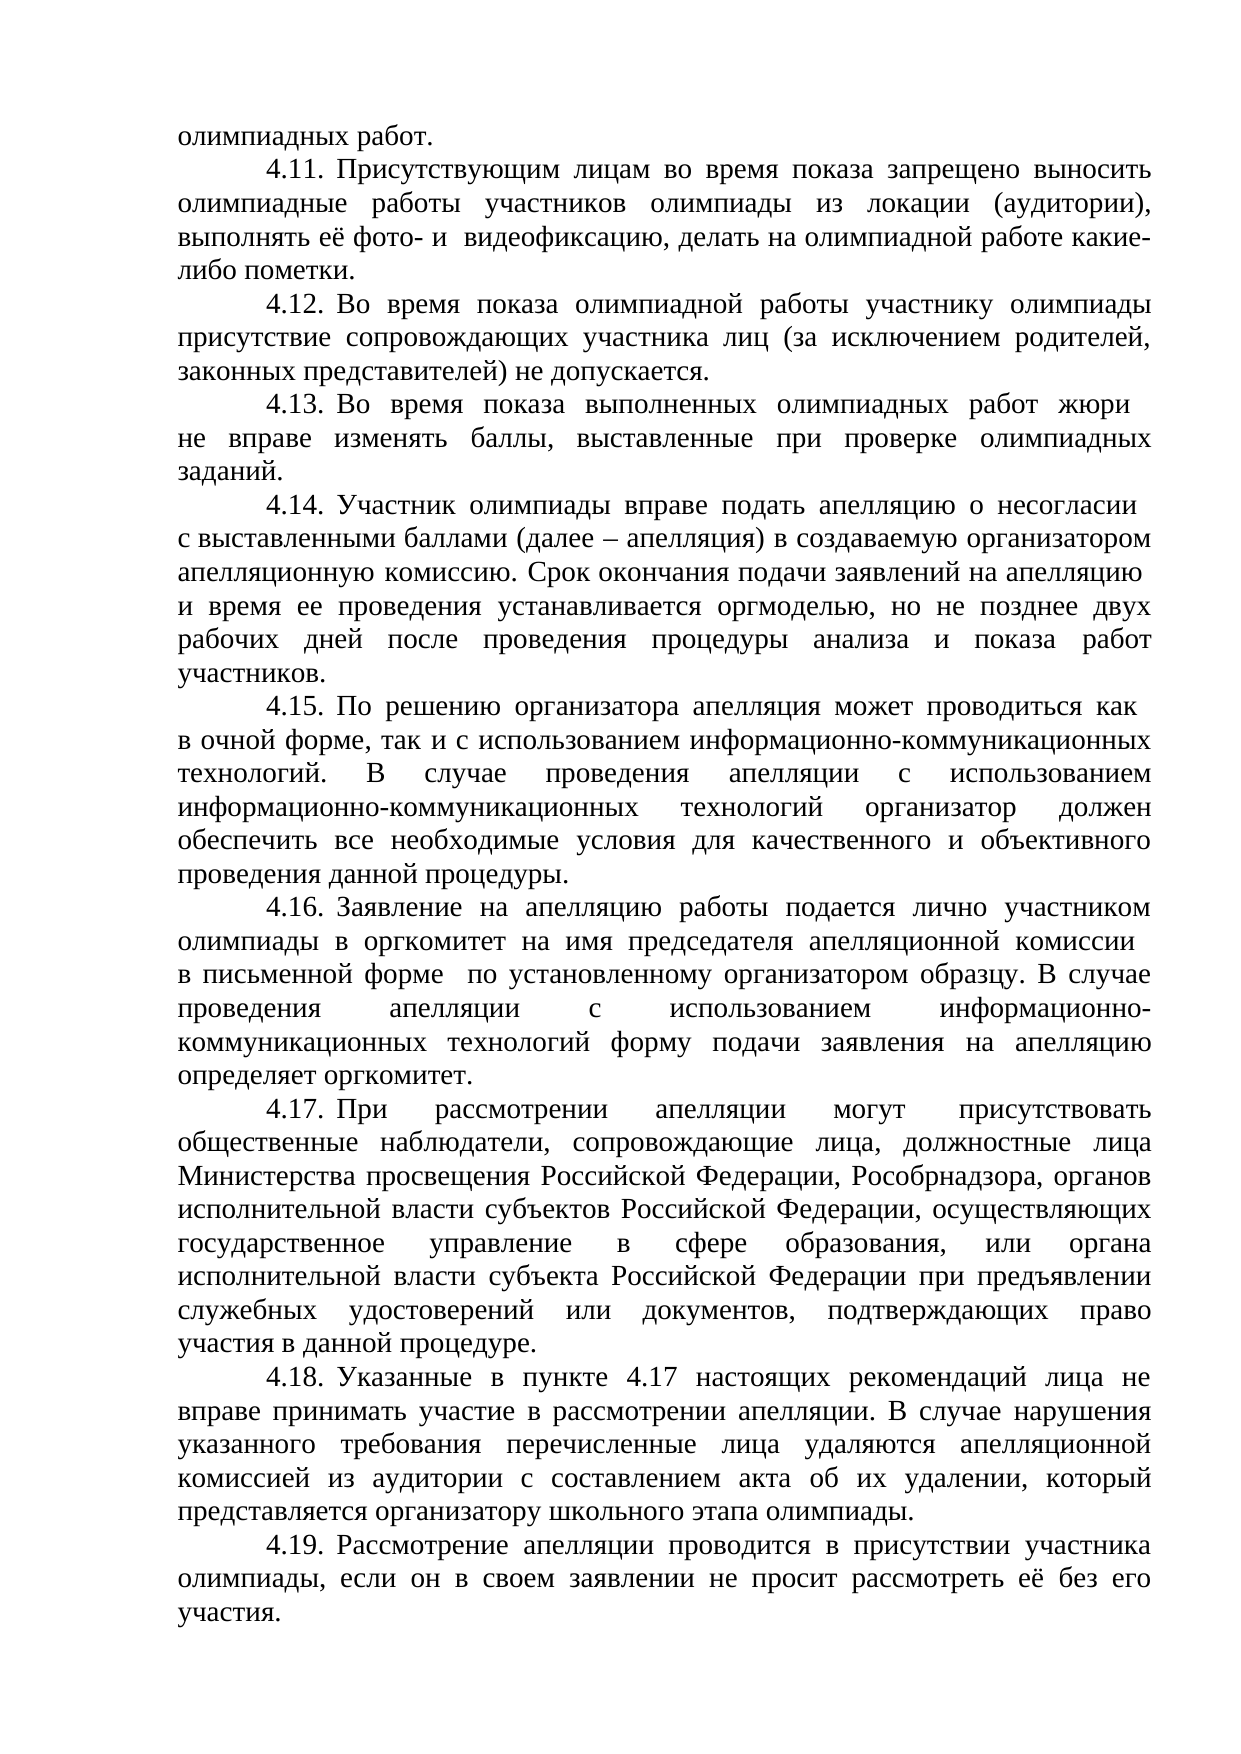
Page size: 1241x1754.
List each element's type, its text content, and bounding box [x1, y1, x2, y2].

list Во время показа олимпиадной работы участнику олимпиады присутствие сопровождающих участника лиц (за исключением родителей, законных представителей) не допускается. [177, 286, 1152, 386]
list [177, 118, 1152, 152]
list Заявление на апелляцию работы подается лично участником олимпиады в оргкомитет на имя председателя апелляционной комиссии в письменной форме по установленному организатором образцу. В случае проведения апелляции с использованием информационно-коммуникационных технологий форму подачи заявления на апелляцию определяет оргкомитет. [177, 889, 1152, 1091]
list Рассмотрение апелляции проводится в присутствии участника олимпиады, если он в своем заявлении не просит рассмотреть её без его участия. [177, 1527, 1152, 1627]
list При рассмотрении апелляции могут присутствовать общественные наблюдатели, сопровождающие лица, должностные лица Министерства просвещения Российской Федерации, Рособрнадзора, органов исполнительной власти субъектов Российской Федерации, осуществляющих государственное управление в сфере образования, или органа исполнительной власти субъекта Российской Федерации при предъявлении служебных удостоверений или документов, подтверждающих право участия в данной процедуре. [177, 1091, 1152, 1359]
list Присутствующим лицам во время показа запрещено выносить олимпиадные работы участников олимпиады из локации (аудитории), выполнять её фото- и видеофиксацию, делать на олимпиадной работе какие-либо пометки. [177, 152, 1152, 286]
list По решению организатора апелляция может проводиться как в очной форме, так и с использованием информационно-коммуникационных технологий. В случае проведения апелляции с использованием информационно-коммуникационных технологий организатор должен обеспечить все необходимые условия для качественного и объективного проведения данной процедуры. [177, 688, 1152, 889]
list Во время показа выполненных олимпиадных работ жюри не вправе изменять баллы, выставленные при проверке олимпиадных заданий. [177, 386, 1152, 487]
list Указанные в пункте 4.17 настоящих рекомендаций лица не вправе принимать участие в рассмотрении апелляции. В случае нарушения указанного требования перечисленные лица удаляются апелляционной комиссией из аудитории с составлением акта об их удалении, который представляется организатору школьного этапа олимпиады. [177, 1359, 1152, 1527]
list Участник олимпиады вправе подать апелляцию о несогласии с выставленными баллами (далее – апелляция) в создаваемую организатором апелляционную комиссию. Срок окончания подачи заявлений на апелляцию и время ее проведения устанавливается оргмоделью, но не позднее двух рабочих дней после проведения процедуры анализа и показа работ участников. [177, 487, 1152, 688]
